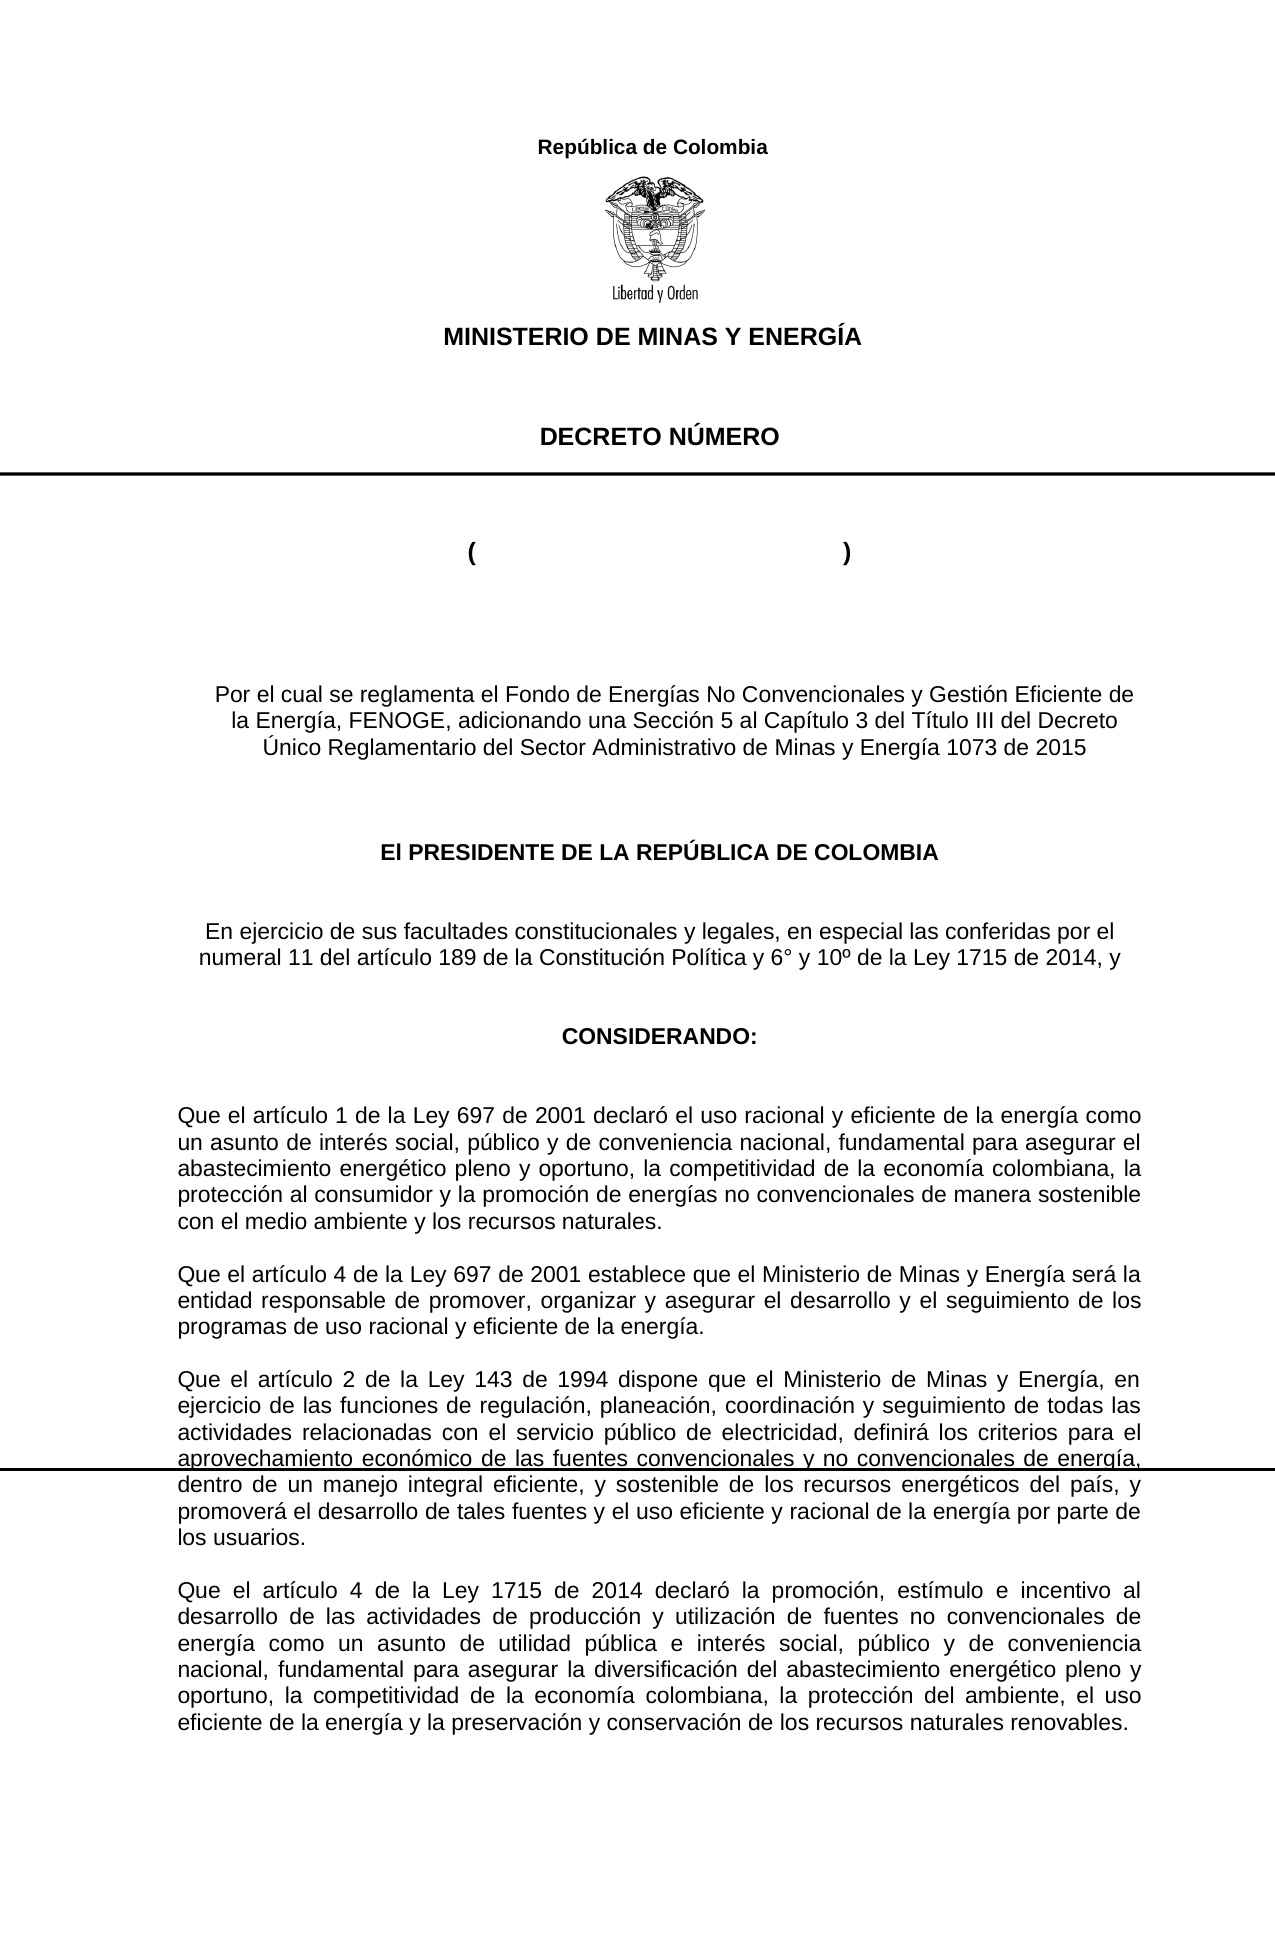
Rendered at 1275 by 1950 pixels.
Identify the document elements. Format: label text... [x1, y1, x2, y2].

text Que el artículo 4 de la Ley 697 de 2001 establece que el Ministerio de Minas y Energía será la entidad responsable de promover, organizar y asegurar el desarrollo y el seguimiento de los programas de uso racional y eficiente de la energía. [177, 1261, 1142, 1339]
text Que el artículo 1 de la Ley 697 de 2001 declaró el uso racional y eficiente de la energía como un asunto de interés social, público y de conveniencia nacional, fundamental para asegurar el abastecimiento energético pleno y oportuno, la competitividad de la economía colombiana, la protección al consumidor y la promoción de energías no convencionales de manera sostenible con el medio ambiente y los recursos naturales. [177, 1102, 1142, 1234]
text CONSIDERANDO: [177, 1023, 1142, 1050]
picture [597, 170, 713, 309]
text Que el artículo 4 de la Ley 1715 de 2014 declaró la promoción, estímulo e incentivo al desarrollo de las actividades de producción y utilización de fuentes no convencionales de energía como un asunto de utilidad pública e interés social, público y de conveniencia nacional, fundamental para asegurar la diversificación del abastecimiento energético pleno y oportuno, la competitividad de la economía colombiana, la protección del ambiente, el uso eficiente de la energía y la preservación y conservación de los recursos naturales renovables. [177, 1577, 1142, 1735]
text DECRETO NÚMERO [177, 422, 1142, 451]
text El PRESIDENTE DE LA REPÚBLICA DE COLOMBIA [177, 839, 1142, 865]
text En ejercicio de sus facultades constitucionales y legales, en especial las conferidas por el numeral 11 del artículo 189 de la Constitución Política y 6° y 10º de la Ley 1715 de 2014, y [177, 918, 1142, 971]
text ( ) [177, 537, 1142, 566]
text Que el artículo 2 de la Ley 143 de 1994 dispone que el Ministerio de Minas y Energía, en ejercicio de las funciones de regulación, planeación, coordinación y seguimiento de todas las actividades relacionadas con el servicio público de electricidad, definirá los criterios para el aprovechamiento económico de las fuentes convencionales y no convencionales de energía, dentro de un manejo integral eficiente, y sostenible de los recursos energéticos del país, y promoverá el desarrollo de tales fuentes y el uso eficiente y racional de la energía por parte de los usuarios. [177, 1366, 1142, 1550]
text Por el cual se reglamenta el Fondo de Energías No Convencionales y Gestión Eficiente de la Energía, FENOGE, adicionando una Sección 5 al Capítulo 3 del Título III del Decreto Único Reglamentario del Sector Administrativo de Minas y Energía 1073 de 2015 [207, 681, 1142, 760]
